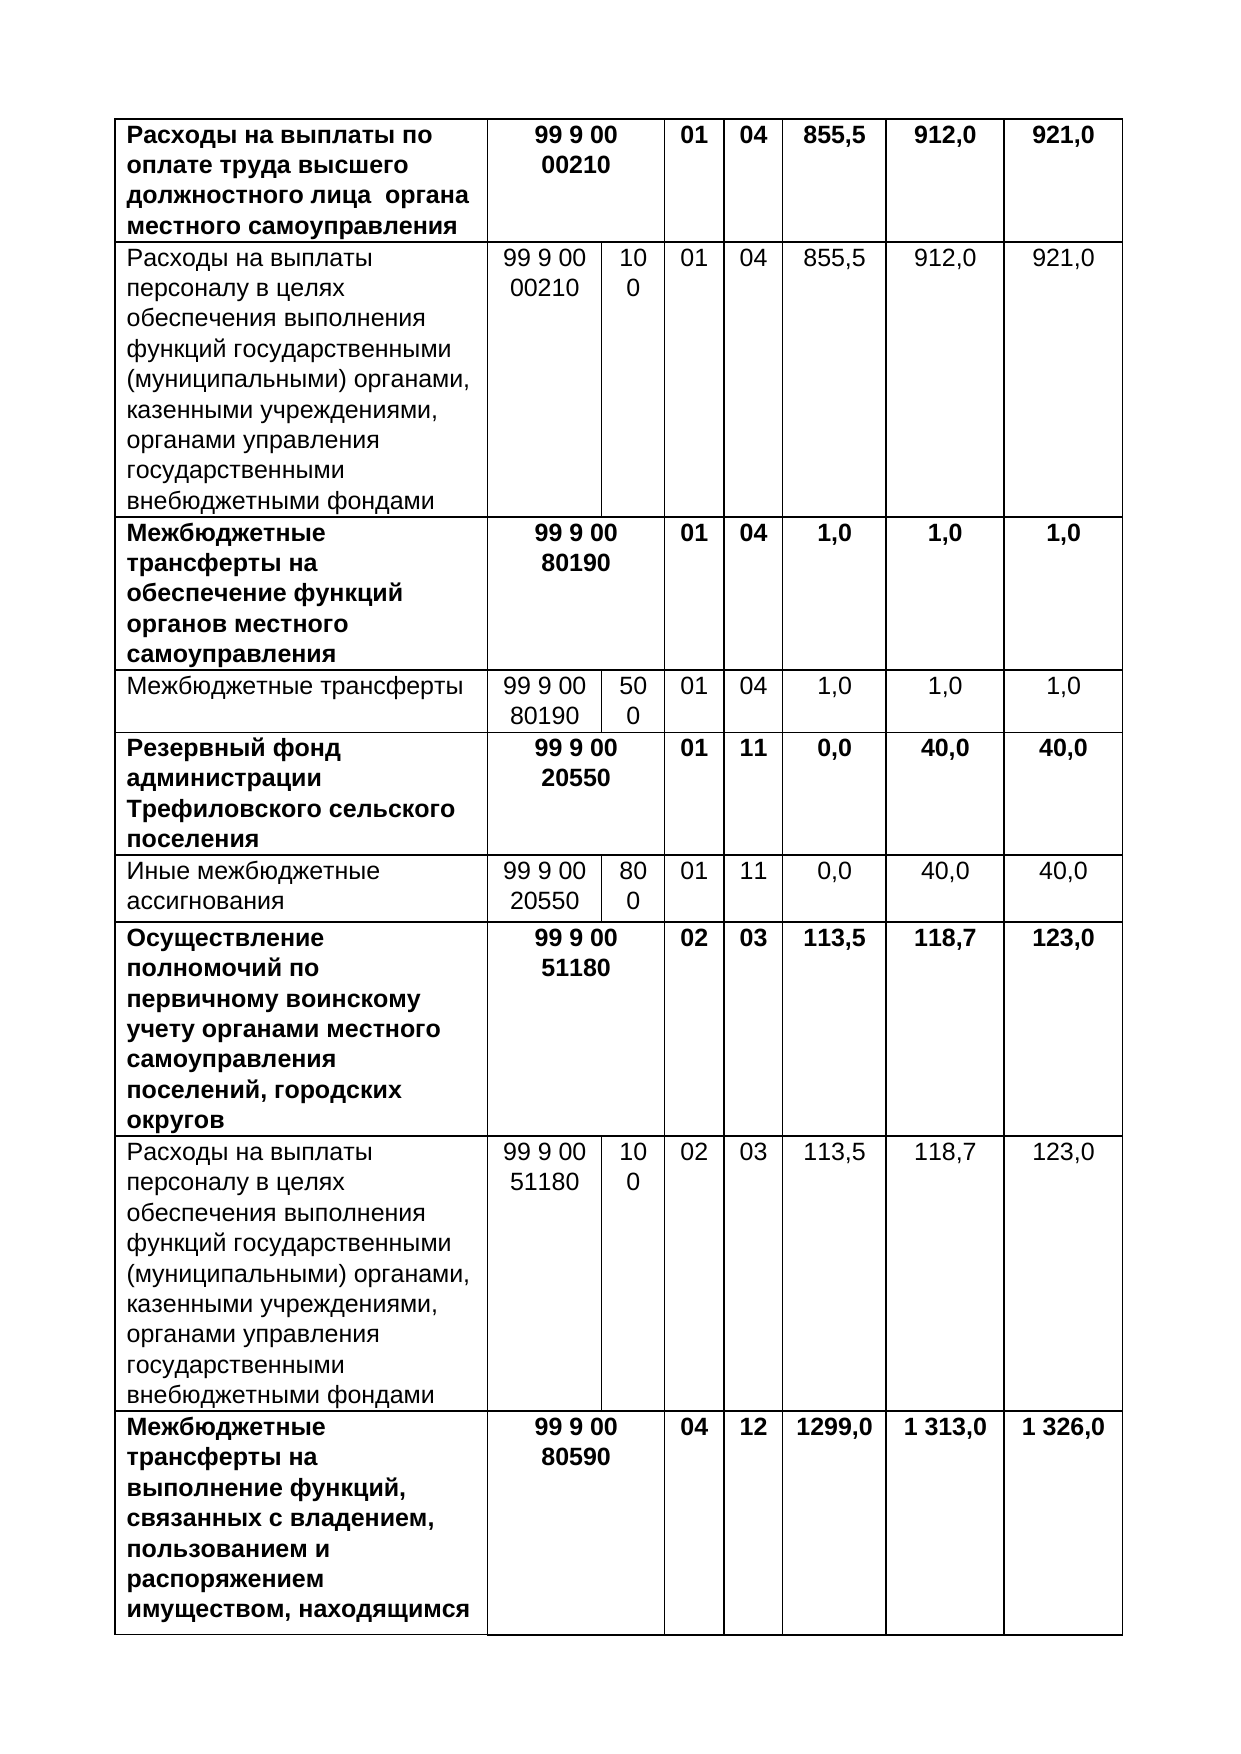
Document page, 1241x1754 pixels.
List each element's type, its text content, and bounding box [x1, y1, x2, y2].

table_cell 99 9 00 20550 [488, 856, 601, 921]
table_cell 1,0 [783, 518, 885, 669]
table_cell 118,7 [887, 1137, 1003, 1410]
table_cell 99 9 00 80590 [488, 1412, 664, 1634]
table_cell 01 [665, 733, 723, 854]
table_cell 04 [725, 120, 782, 241]
table_cell 01 [665, 671, 723, 731]
table_cell 04 [725, 671, 782, 731]
table_cell 0,0 [783, 733, 885, 854]
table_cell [116, 1412, 487, 1634]
table_cell Резервный фонд администрации Трефиловского сельского поселения [116, 733, 487, 854]
table_cell 01 [665, 518, 723, 669]
table_cell 1 313,0 [887, 1412, 1003, 1634]
table_cell 11 [725, 856, 782, 921]
table_cell 03 [725, 1137, 782, 1410]
table_cell 01 [665, 243, 723, 516]
table_cell 123,0 [1005, 1137, 1122, 1410]
table_cell 04 [725, 243, 782, 516]
table_cell Иные межбюджетные ассигнования [116, 856, 487, 921]
table_cell 855,5 [783, 120, 885, 241]
table_cell 01 [665, 856, 723, 921]
table_cell 99 9 00 80190 [488, 671, 601, 731]
table_cell 99 9 00 51180 [488, 1137, 601, 1410]
table_cell 40,0 [1005, 733, 1122, 854]
table_cell 500 [602, 671, 664, 731]
table_cell 1,0 [887, 518, 1003, 669]
table_cell 03 [725, 923, 782, 1135]
table_cell 123,0 [1005, 923, 1122, 1135]
table_cell 11 [725, 733, 782, 854]
table_cell 40,0 [887, 856, 1003, 921]
table_cell 1,0 [783, 671, 885, 731]
table_cell 118,7 [887, 923, 1003, 1135]
table_cell 100 [602, 243, 664, 516]
table_cell 1 326,0 [1005, 1412, 1122, 1634]
table_cell 99 9 00 00210 [488, 243, 601, 516]
table_cell 912,0 [887, 120, 1003, 241]
table_cell Расходы на выплаты по оплате труда высшего должностного лица органа местного самоуправления [116, 120, 487, 241]
table_cell 921,0 [1005, 120, 1122, 241]
table_cell 02 [665, 923, 723, 1135]
table_cell 04 [665, 1412, 723, 1634]
table_cell 01 [665, 120, 723, 241]
table_cell 99 9 00 51180 [488, 923, 664, 1135]
table_cell 912,0 [887, 243, 1003, 516]
table_cell 02 [665, 1137, 723, 1410]
table_cell 1299,0 [783, 1412, 885, 1634]
table_cell Осуществление полномочий по первичному воинскому учету органами местного самоуправления поселений, городских округов [116, 923, 487, 1135]
table_cell 800 [602, 856, 664, 921]
table_cell 40,0 [1005, 856, 1122, 921]
table_cell 921,0 [1005, 243, 1122, 516]
table_cell Межбюджетные трансферты на обеспечение функций органов местного самоуправления [116, 518, 487, 669]
table_cell 99 9 00 00210 [488, 120, 664, 241]
table_cell 99 9 00 20550 [488, 733, 664, 854]
table_cell 12 [725, 1412, 782, 1634]
table_cell 99 9 00 80190 [488, 518, 664, 669]
table_cell 40,0 [887, 733, 1003, 854]
table_cell Межбюджетные трансферты [116, 671, 487, 731]
table_cell 100 [602, 1137, 664, 1410]
table_cell 1,0 [1005, 518, 1122, 669]
table_cell 855,5 [783, 243, 885, 516]
table_cell 1,0 [887, 671, 1003, 731]
table_cell 1,0 [1005, 671, 1122, 731]
table_cell 04 [725, 518, 782, 669]
table_cell 113,5 [783, 923, 885, 1135]
table_cell 113,5 [783, 1137, 885, 1410]
table_cell 0,0 [783, 856, 885, 921]
